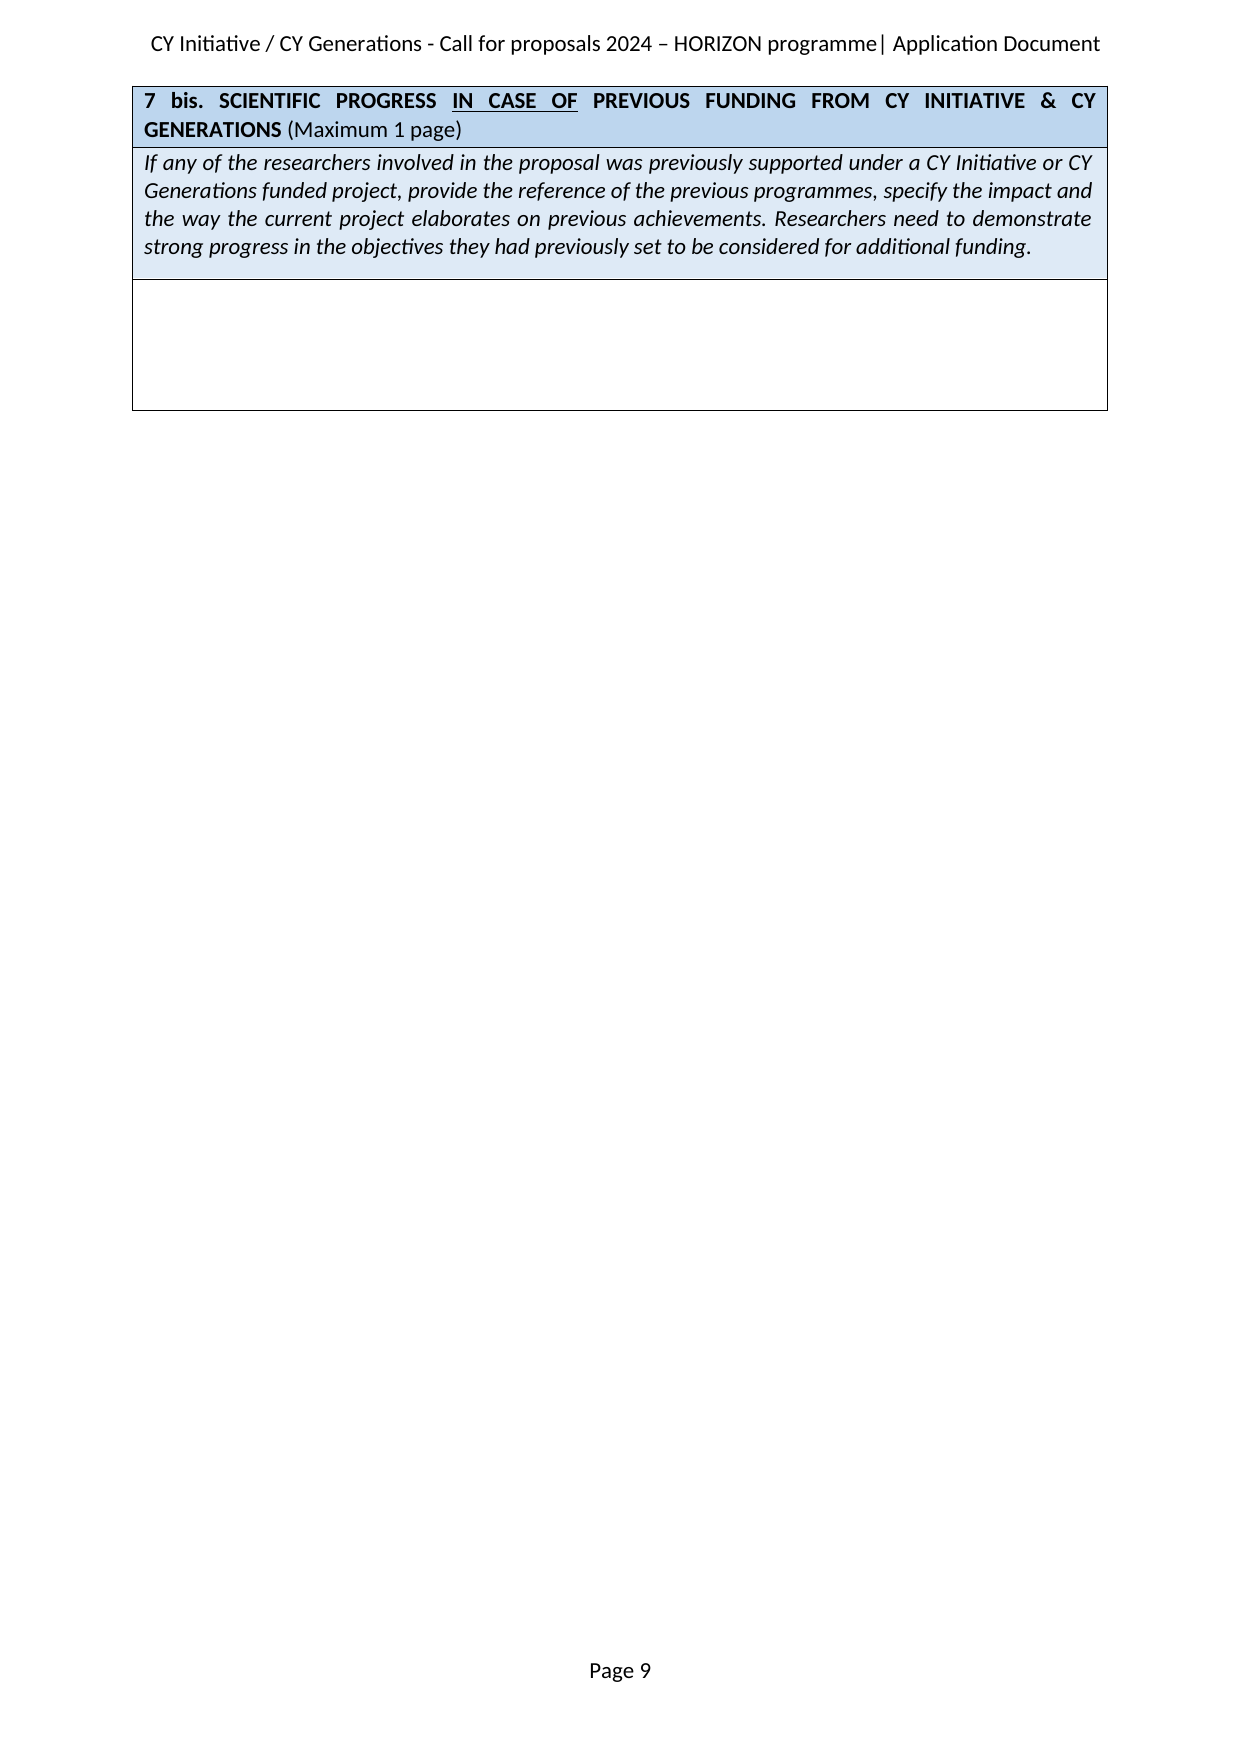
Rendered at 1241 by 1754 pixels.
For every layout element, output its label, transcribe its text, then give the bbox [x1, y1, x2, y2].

table_header 7 bis. SCIENTIFIC PROGRESS IN CASE OF PREVIOUS FUNDING FROM CY INITIATIVE & CY GENERATIONS (Maximum 1 page) [133, 87, 1107, 147]
table_cell If any of the researchers involved in the proposal was previously supported under a CY Initiative or CY Generations funded project, provide the reference of the previous programmes, specify the impact and the way the current project elaborates on previous achievements. Researchers need to demonstrate strong progress in the objectives they had previously set to be considered for additional funding. [133, 148, 1107, 278]
table_cell [133, 280, 1107, 410]
